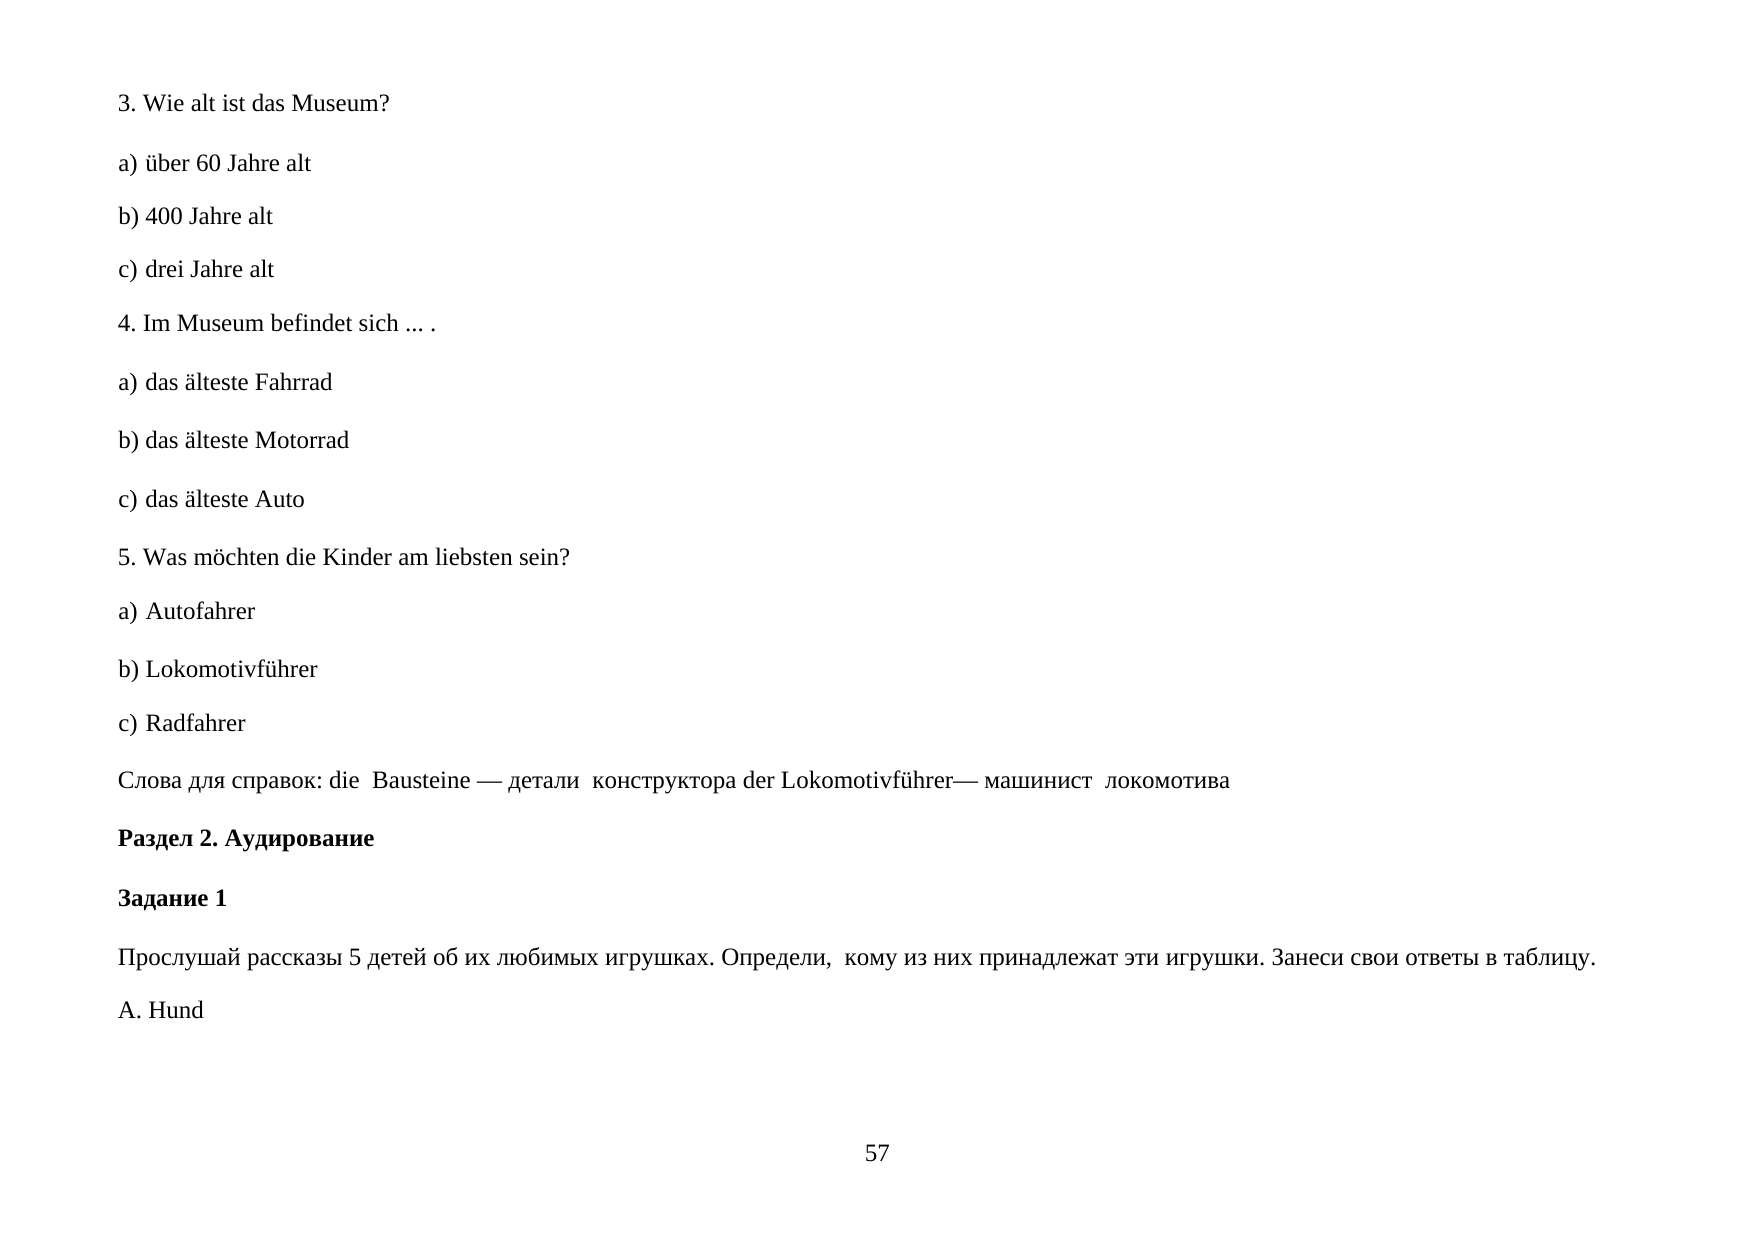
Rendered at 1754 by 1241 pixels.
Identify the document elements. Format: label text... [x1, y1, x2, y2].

list 400 Jahre alt [118, 201, 1636, 230]
text A. Hund [118, 996, 1636, 1024]
text Прослушай рассказы 5 детей об их любимых игрушках. Определи, кому из них принадлежат эти игрушки. Занеси свои ответы в таблицу. [118, 942, 1636, 971]
text Слова для справок: die Bausteine — детали конструктора der Lokomotivführer— машинист локомотива [118, 765, 1319, 793]
list Lokomotivführer [118, 654, 1636, 683]
text 3. Wie alt ist das Museum? [118, 88, 1636, 117]
text 5. Was möchten die Kinder am liebsten sein? [118, 542, 1636, 571]
list das älteste Auto [118, 484, 1636, 513]
text Раздел 2. Аудирование [118, 823, 1636, 852]
text 4. Im Museum befindet sich ... . [118, 308, 1636, 337]
text Задание 1 [118, 883, 1636, 912]
list drei Jahre alt [118, 254, 1636, 283]
list Autofahrer [118, 596, 1636, 624]
list das älteste Motorrad [118, 426, 1636, 454]
list über 60 Jahre alt [118, 148, 1636, 176]
list Radfahrer [118, 708, 1636, 736]
list das älteste Fahrrad [118, 367, 1636, 396]
